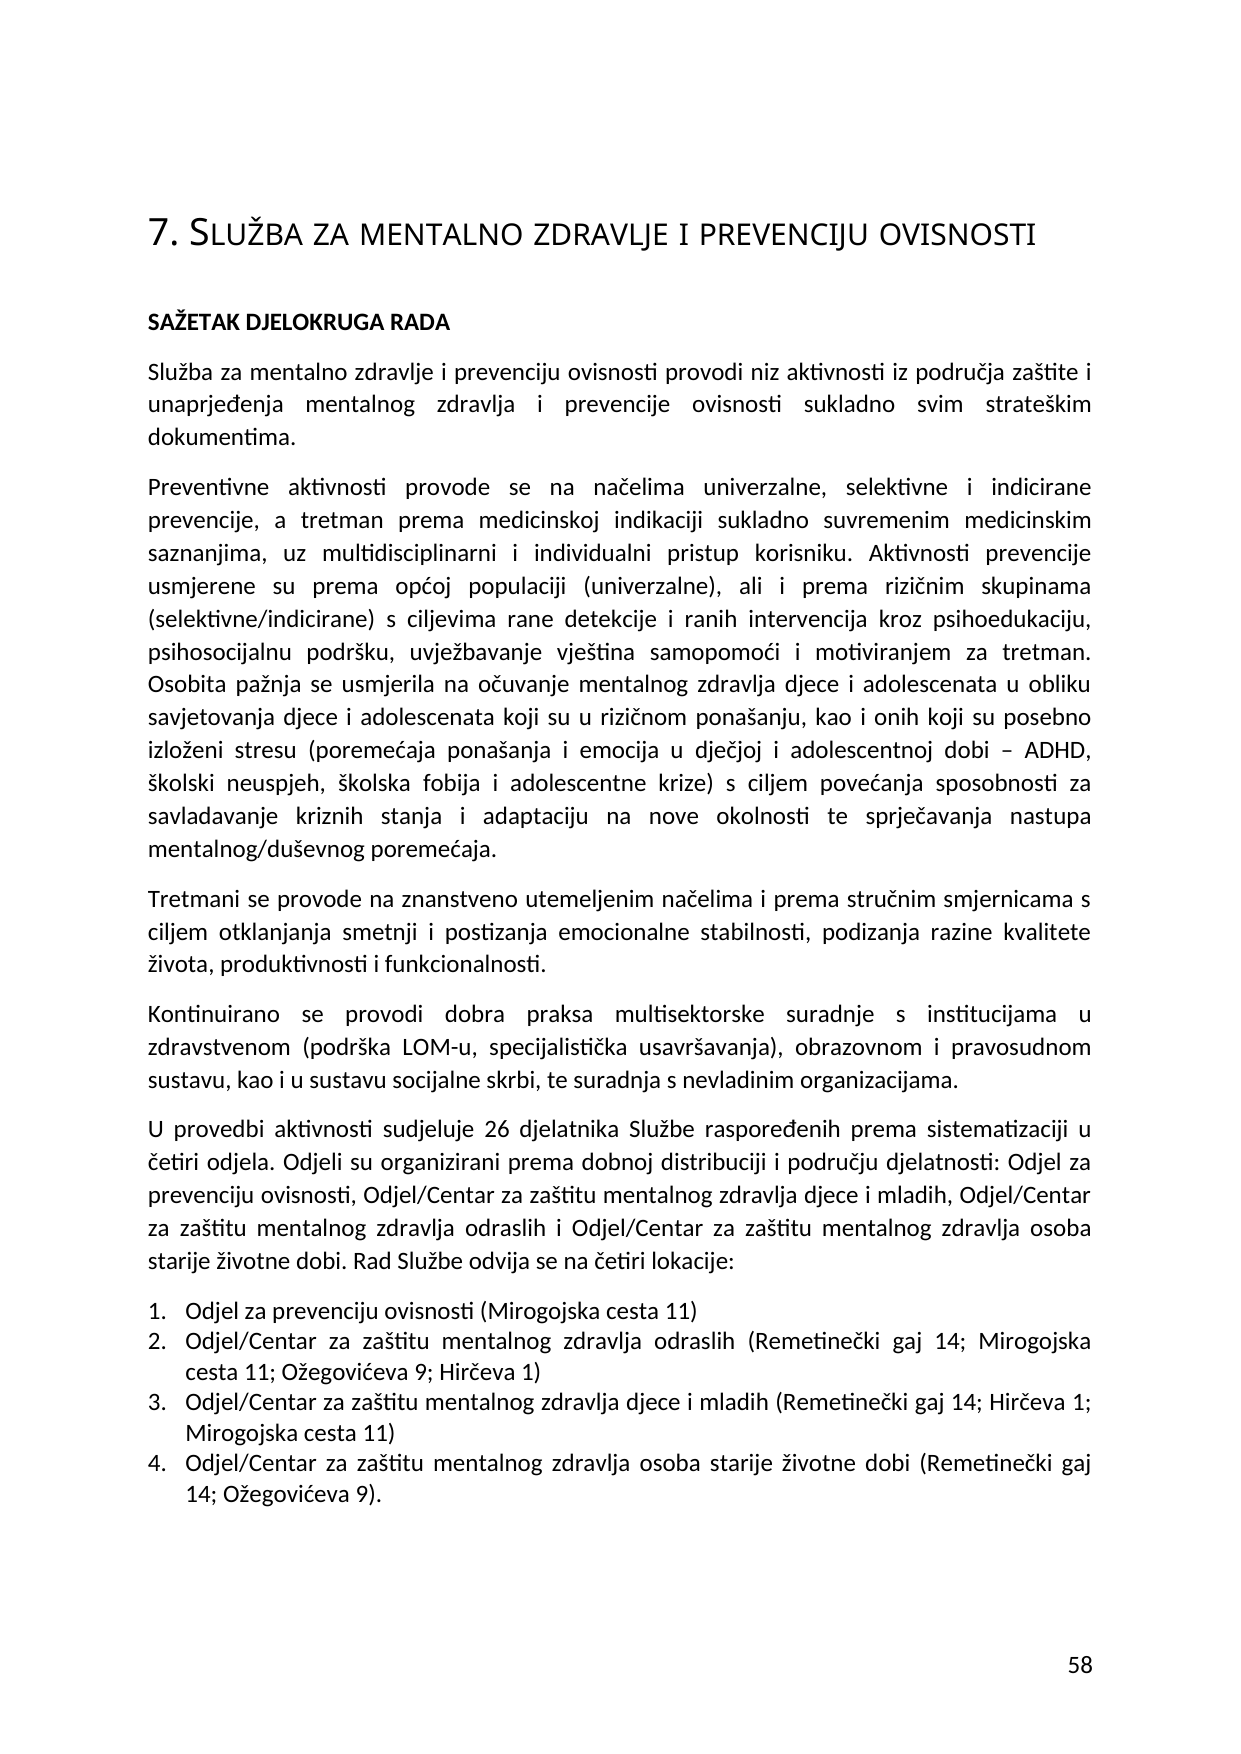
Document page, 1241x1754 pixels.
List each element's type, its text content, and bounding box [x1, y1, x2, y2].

text Kontinuirano se provodi dobra praksa multisektorske suradnje s institucijama u zdravstvenom (podrška LOM-u, specijalistička usavršavanja), obrazovnom i pravosudnom sustavu, kao i u sustavu socijalne skrbi, te suradnja s nevladinim organizacijama. [148, 998, 1093, 1094]
subtitle 7. Služba za mentalno zdravlje i prevenciju ovisnosti [148, 206, 1093, 257]
text U provedbi aktivnosti sudjeluje 26 djelatnika Službe raspoređenih prema sistematizaciji u četiri odjela. Odjeli su organizirani prema dobnoj distribuciji i području djelatnosti: Odjel za prevenciju ovisnosti, Odjel/Centar za zaštitu mentalnog zdravlja djece i mladih, Odjel/Centar za zaštitu mentalnog zdravlja odraslih i Odjel/Centar za zaštitu mentalnog zdravlja osoba starije životne dobi. Rad Službe odvija se na četiri lokacije: [148, 1114, 1093, 1276]
list Odjel/Centar za zaštitu mentalnog zdravlja djece i mladih (Remetinečki gaj 14; Hirčeva 1; Mirogojska cesta 11) [148, 1386, 1093, 1447]
text SAŽETAK DJELOKRUGA RADA [148, 306, 1093, 337]
text Služba za mentalno zdravlje i prevenciju ovisnosti provodi niz aktivnosti iz područja zaštite i unaprjeđenja mentalnog zdravlja i prevencije ovisnosti sukladno svim strateškim dokumentima. [148, 356, 1093, 452]
text Tretmani se provode na znanstveno utemeljenim načelima i prema stručnim smjernicama s ciljem otklanjanja smetnji i postizanja emocionalne stabilnosti, podizanja razine kvalitete života, produktivnosti i funkcionalnosti. [148, 883, 1093, 979]
text Preventivne aktivnosti provode se na načelima univerzalne, selektivne i indicirane prevencije, a tretman prema medicinskoj indikaciji sukladno suvremenim medicinskim saznanjima, uz multidisciplinarni i individualni pristup korisniku. Aktivnosti prevencije usmjerene su prema općoj populaciji (univerzalne), ali i prema rizičnim skupinama (selektivne/indicirane) s ciljevima rane detekcije i ranih intervencija kroz psihoedukaciju, psihosocijalnu podršku, uvježbavanje vještina samopomoći i motiviranjem za tretman. Osobita pažnja se usmjerila na očuvanje mentalnog zdravlja djece i adolescenata u obliku savjetovanja djece i adolescenata koji su u rizičnom ponašanju, kao i onih koji su posebno izloženi stresu (poremećaja ponašanja i emocija u dječjoj i adolescentnoj dobi – ADHD, školski neuspjeh, školska fobija i adolescentne krize) s ciljem povećanja sposobnosti za savladavanje kriznih stanja i adaptaciju na nove okolnosti te sprječavanja nastupa mentalnog/duševnog poremećaja. [148, 471, 1093, 864]
list Odjel/Centar za zaštitu mentalnog zdravlja osoba starije životne dobi (Remetinečki gaj 14; Ožegovićeva 9). [148, 1447, 1093, 1508]
list Odjel/Centar za zaštitu mentalnog zdravlja odraslih (Remetinečki gaj 14; Mirogojska cesta 11; Ožegovićeva 9; Hirčeva 1) [148, 1325, 1093, 1386]
list Odjel za prevenciju ovisnosti (Mirogojska cesta 11) [148, 1295, 1093, 1325]
